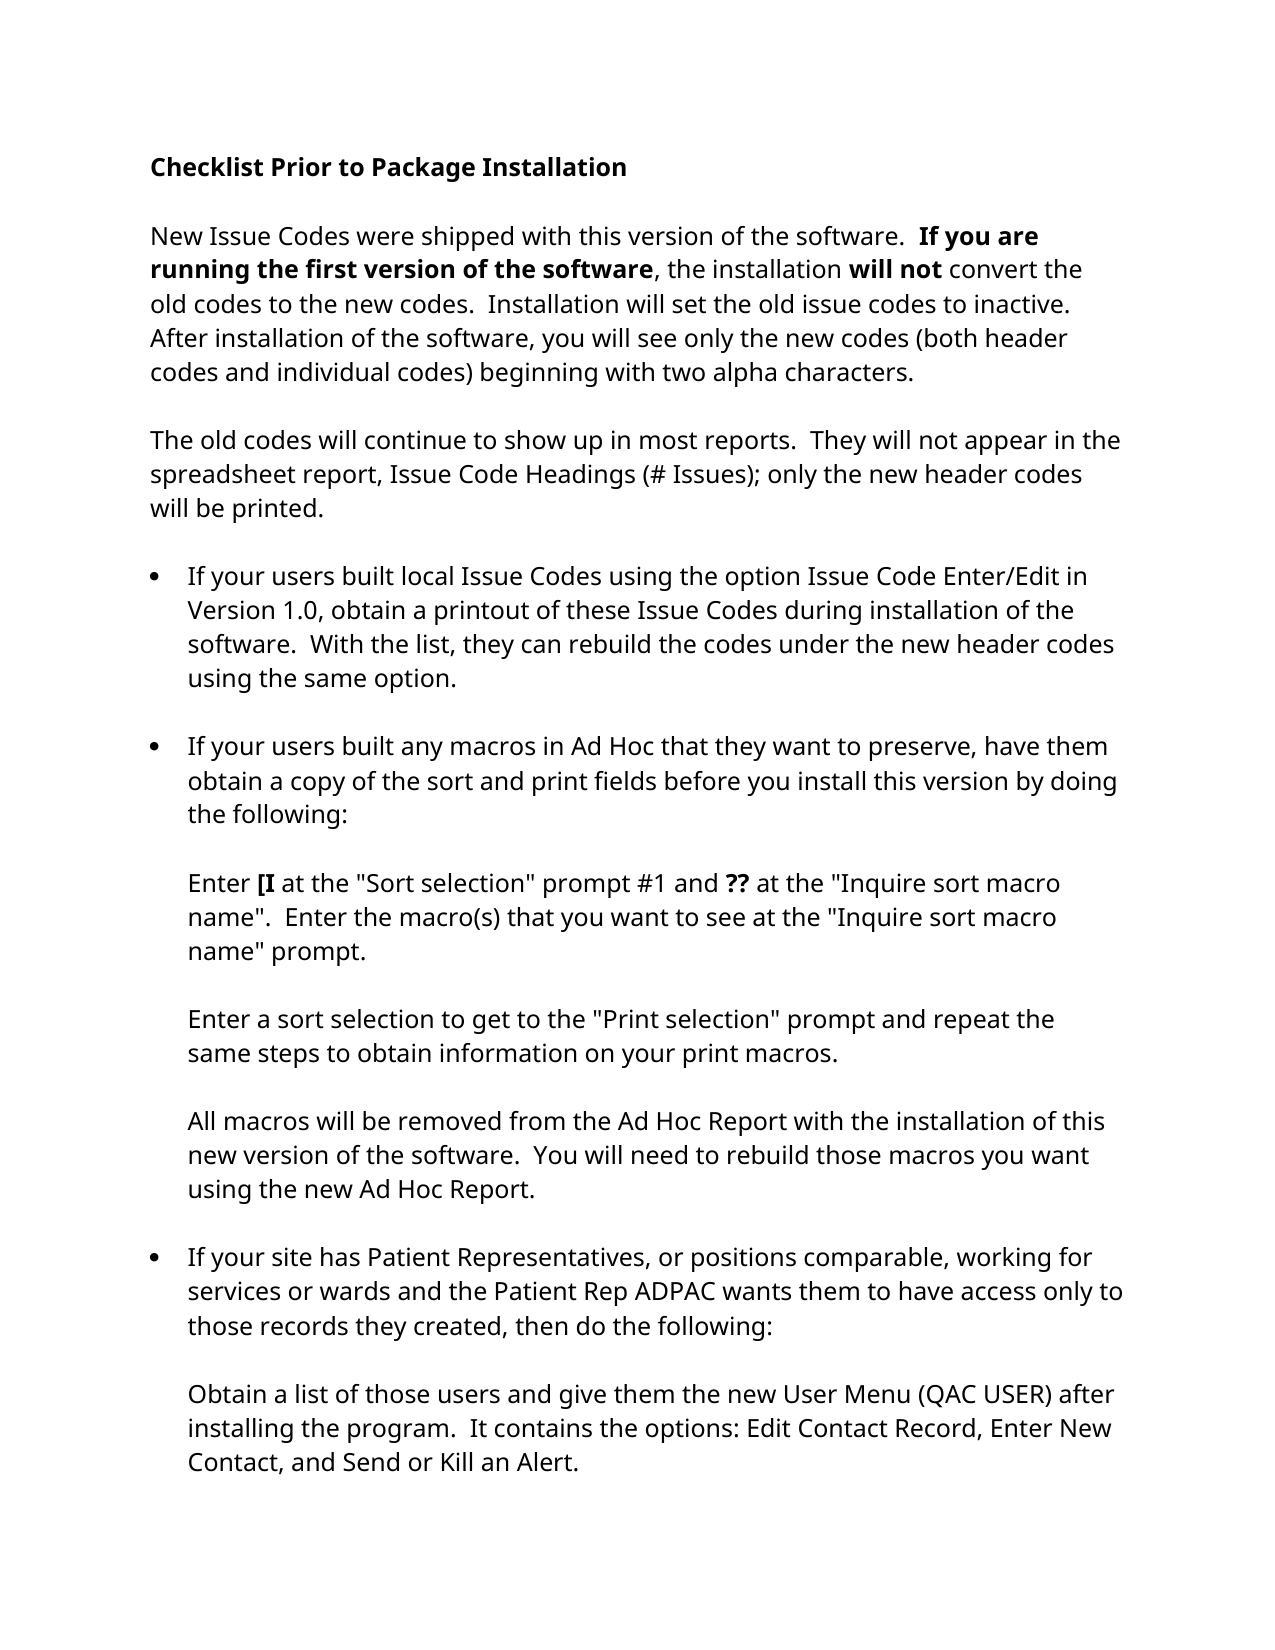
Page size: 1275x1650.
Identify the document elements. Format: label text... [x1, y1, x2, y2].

text Obtain a list of those users and give them the new User Menu (QAC USER) after installing the program. It contains the options: Edit Contact Record, Enter New Contact, and Send or Kill an Alert. [187, 1376, 1125, 1478]
text Checklist Prior to Package Installation [150, 150, 1125, 184]
text Enter [I at the "Sort selection" prompt #1 and ?? at the "Inquire sort macro name". Enter the macro(s) that you want to see at the "Inquire sort macro name" prompt. [187, 865, 1125, 967]
text The old codes will continue to show up in most reports. They will not appear in the spreadsheet report, Issue Code Headings (# Issues); only the new header codes will be printed. [150, 422, 1125, 525]
text All macros will be removed from the Ad Hoc Report with the installation of this new version of the software. You will need to rebuild those macros you want using the new Ad Hoc Report. [187, 1104, 1125, 1206]
text New Issue Codes were shipped with this version of the software. If you are running the first version of the software, the installation will not convert the old codes to the new codes. Installation will set the old issue codes to inactive. After installation of the software, you will see only the new codes (both header codes and individual codes) beginning with two alpha characters. [150, 218, 1125, 388]
text Enter a sort selection to get to the "Print selection" prompt and repeat the same steps to obtain information on your print macros. [187, 1002, 1125, 1070]
list If your users built local Issue Codes using the option Issue Code Enter/Edit in Version 1.0, obtain a printout of these Issue Codes during installation of the software. With the list, they can rebuild the codes under the new header codes using the same option. [150, 559, 1125, 695]
list If your users built any macros in Ad Hoc that they want to preserve, have them obtain a copy of the sort and print fields before you install this version by doing the following: [150, 729, 1125, 831]
list If your site has Patient Representatives, or positions comparable, working for services or wards and the Patient Rep ADPAC wants them to have access only to those records they created, then do the following: [150, 1240, 1125, 1342]
